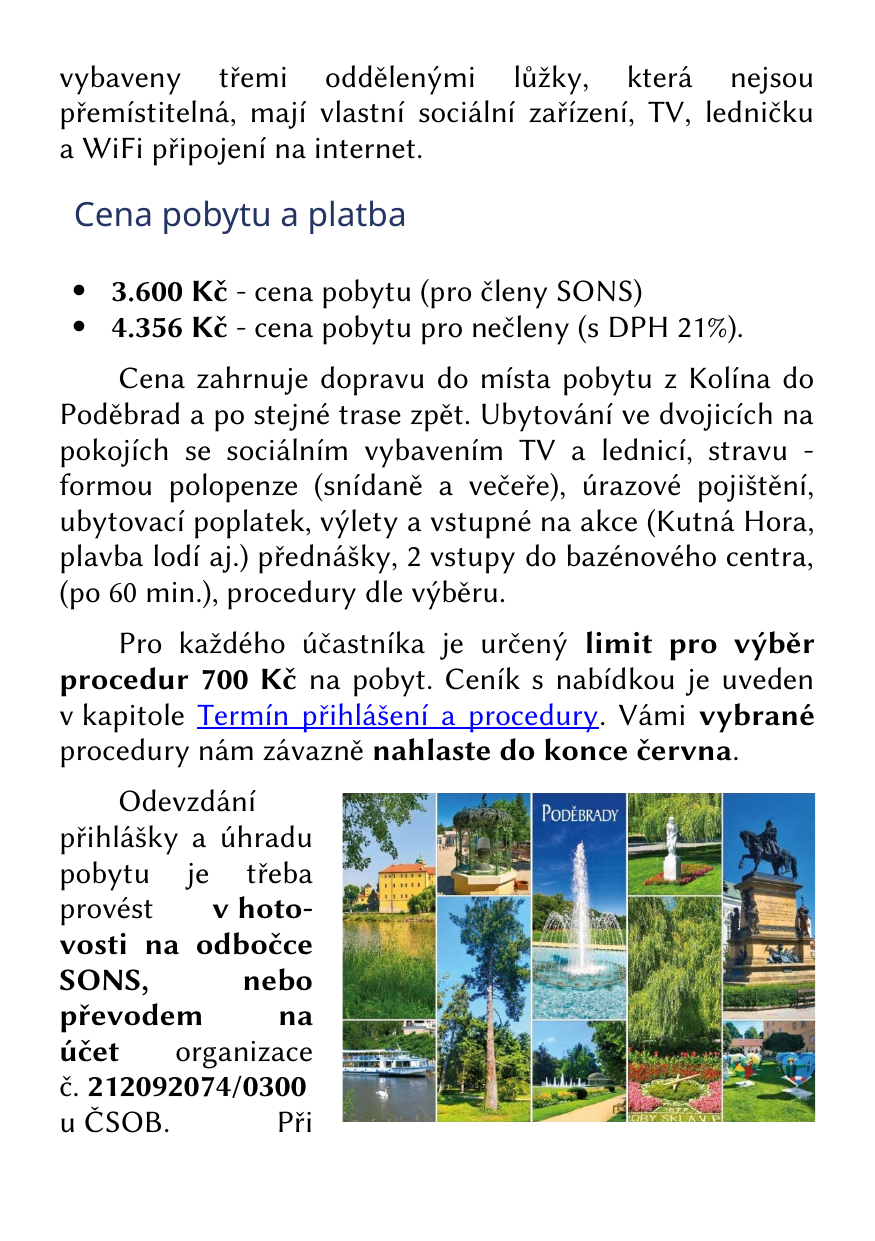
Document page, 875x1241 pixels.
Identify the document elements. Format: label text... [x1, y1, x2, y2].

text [59, 59, 815, 166]
list 4.356 Kč - cena pobytu pro nečleny (s DPH 21%). [74, 309, 815, 345]
text Cena zahrnuje dopravu do místa pobytu z Kolína do Poděbrad a po stejné trase zpět. Ubytování ve dvojicích na pokojích se sociálním vybavením TV a lednicí, stravu - formou polopenze (snídaně a večeře), úrazové pojištění, ubytovací poplatek, výlety a vstupné na akce (Kutná Hora, plavba lodí aj.) přednášky, 2 vstupy do bazénového centra, (po 60 min.), procedury dle výběru. [59, 361, 815, 610]
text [59, 784, 815, 1140]
picture [342, 793, 815, 1122]
text Pro každého účastníka je určený limit pro výběr procedur 700 Kč na pobyt. Ceník s nabídkou je uveden v kapitole Termín přihlášení a procedury. Vámi vybrané procedury nám závazně nahlaste do konce června. [59, 626, 815, 768]
subtitle Cena pobytu a platba [74, 191, 815, 236]
list 3.600 Kč - cena pobytu (pro členy SONS) [74, 274, 815, 309]
